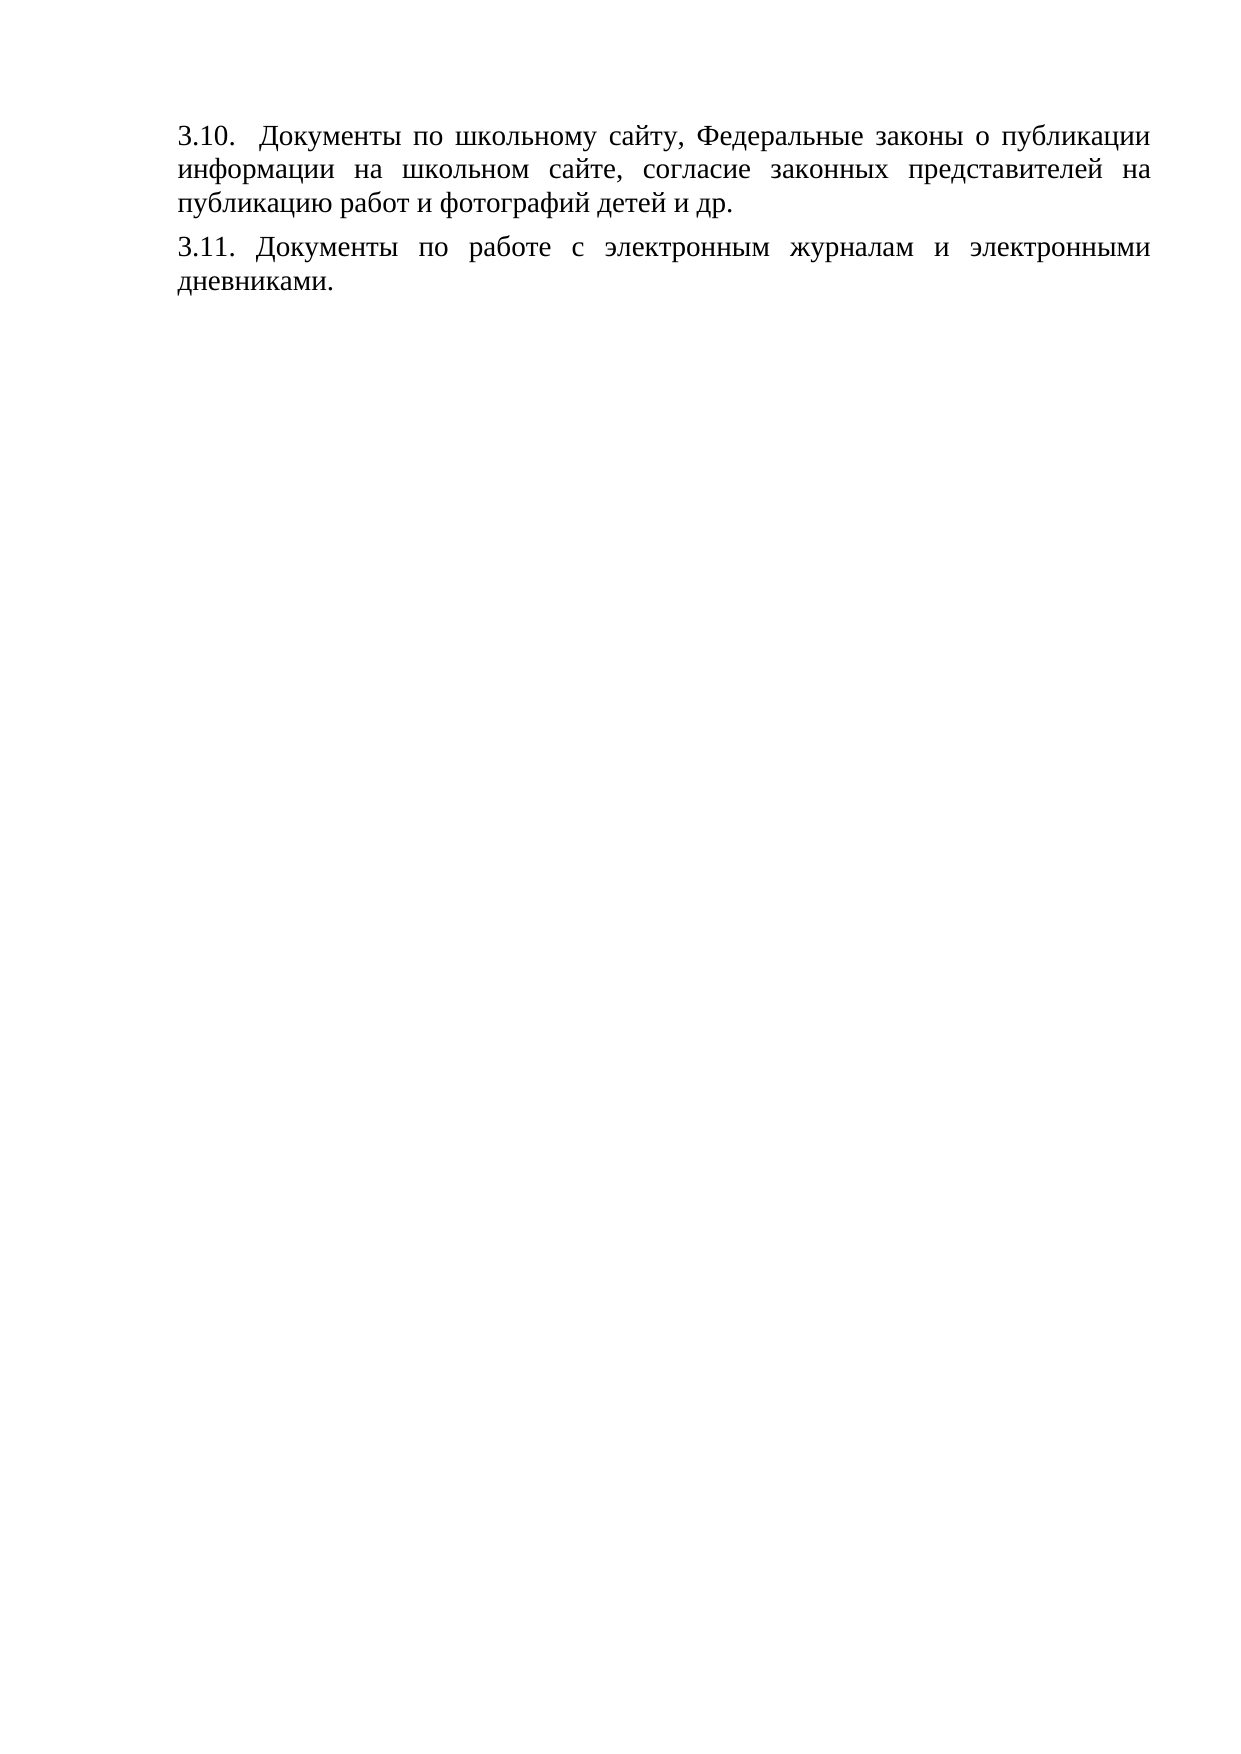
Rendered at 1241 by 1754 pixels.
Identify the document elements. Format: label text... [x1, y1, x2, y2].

text 3.10. Документы по школьному сайту, Федеральные законы о публикации информации на школьном сайте, согласие законных представителей на публикацию работ и фотографий детей и др. [177, 118, 1152, 219]
text 3.11. Документы по работе с электронным журналам и электронными дневниками. [177, 229, 1152, 296]
